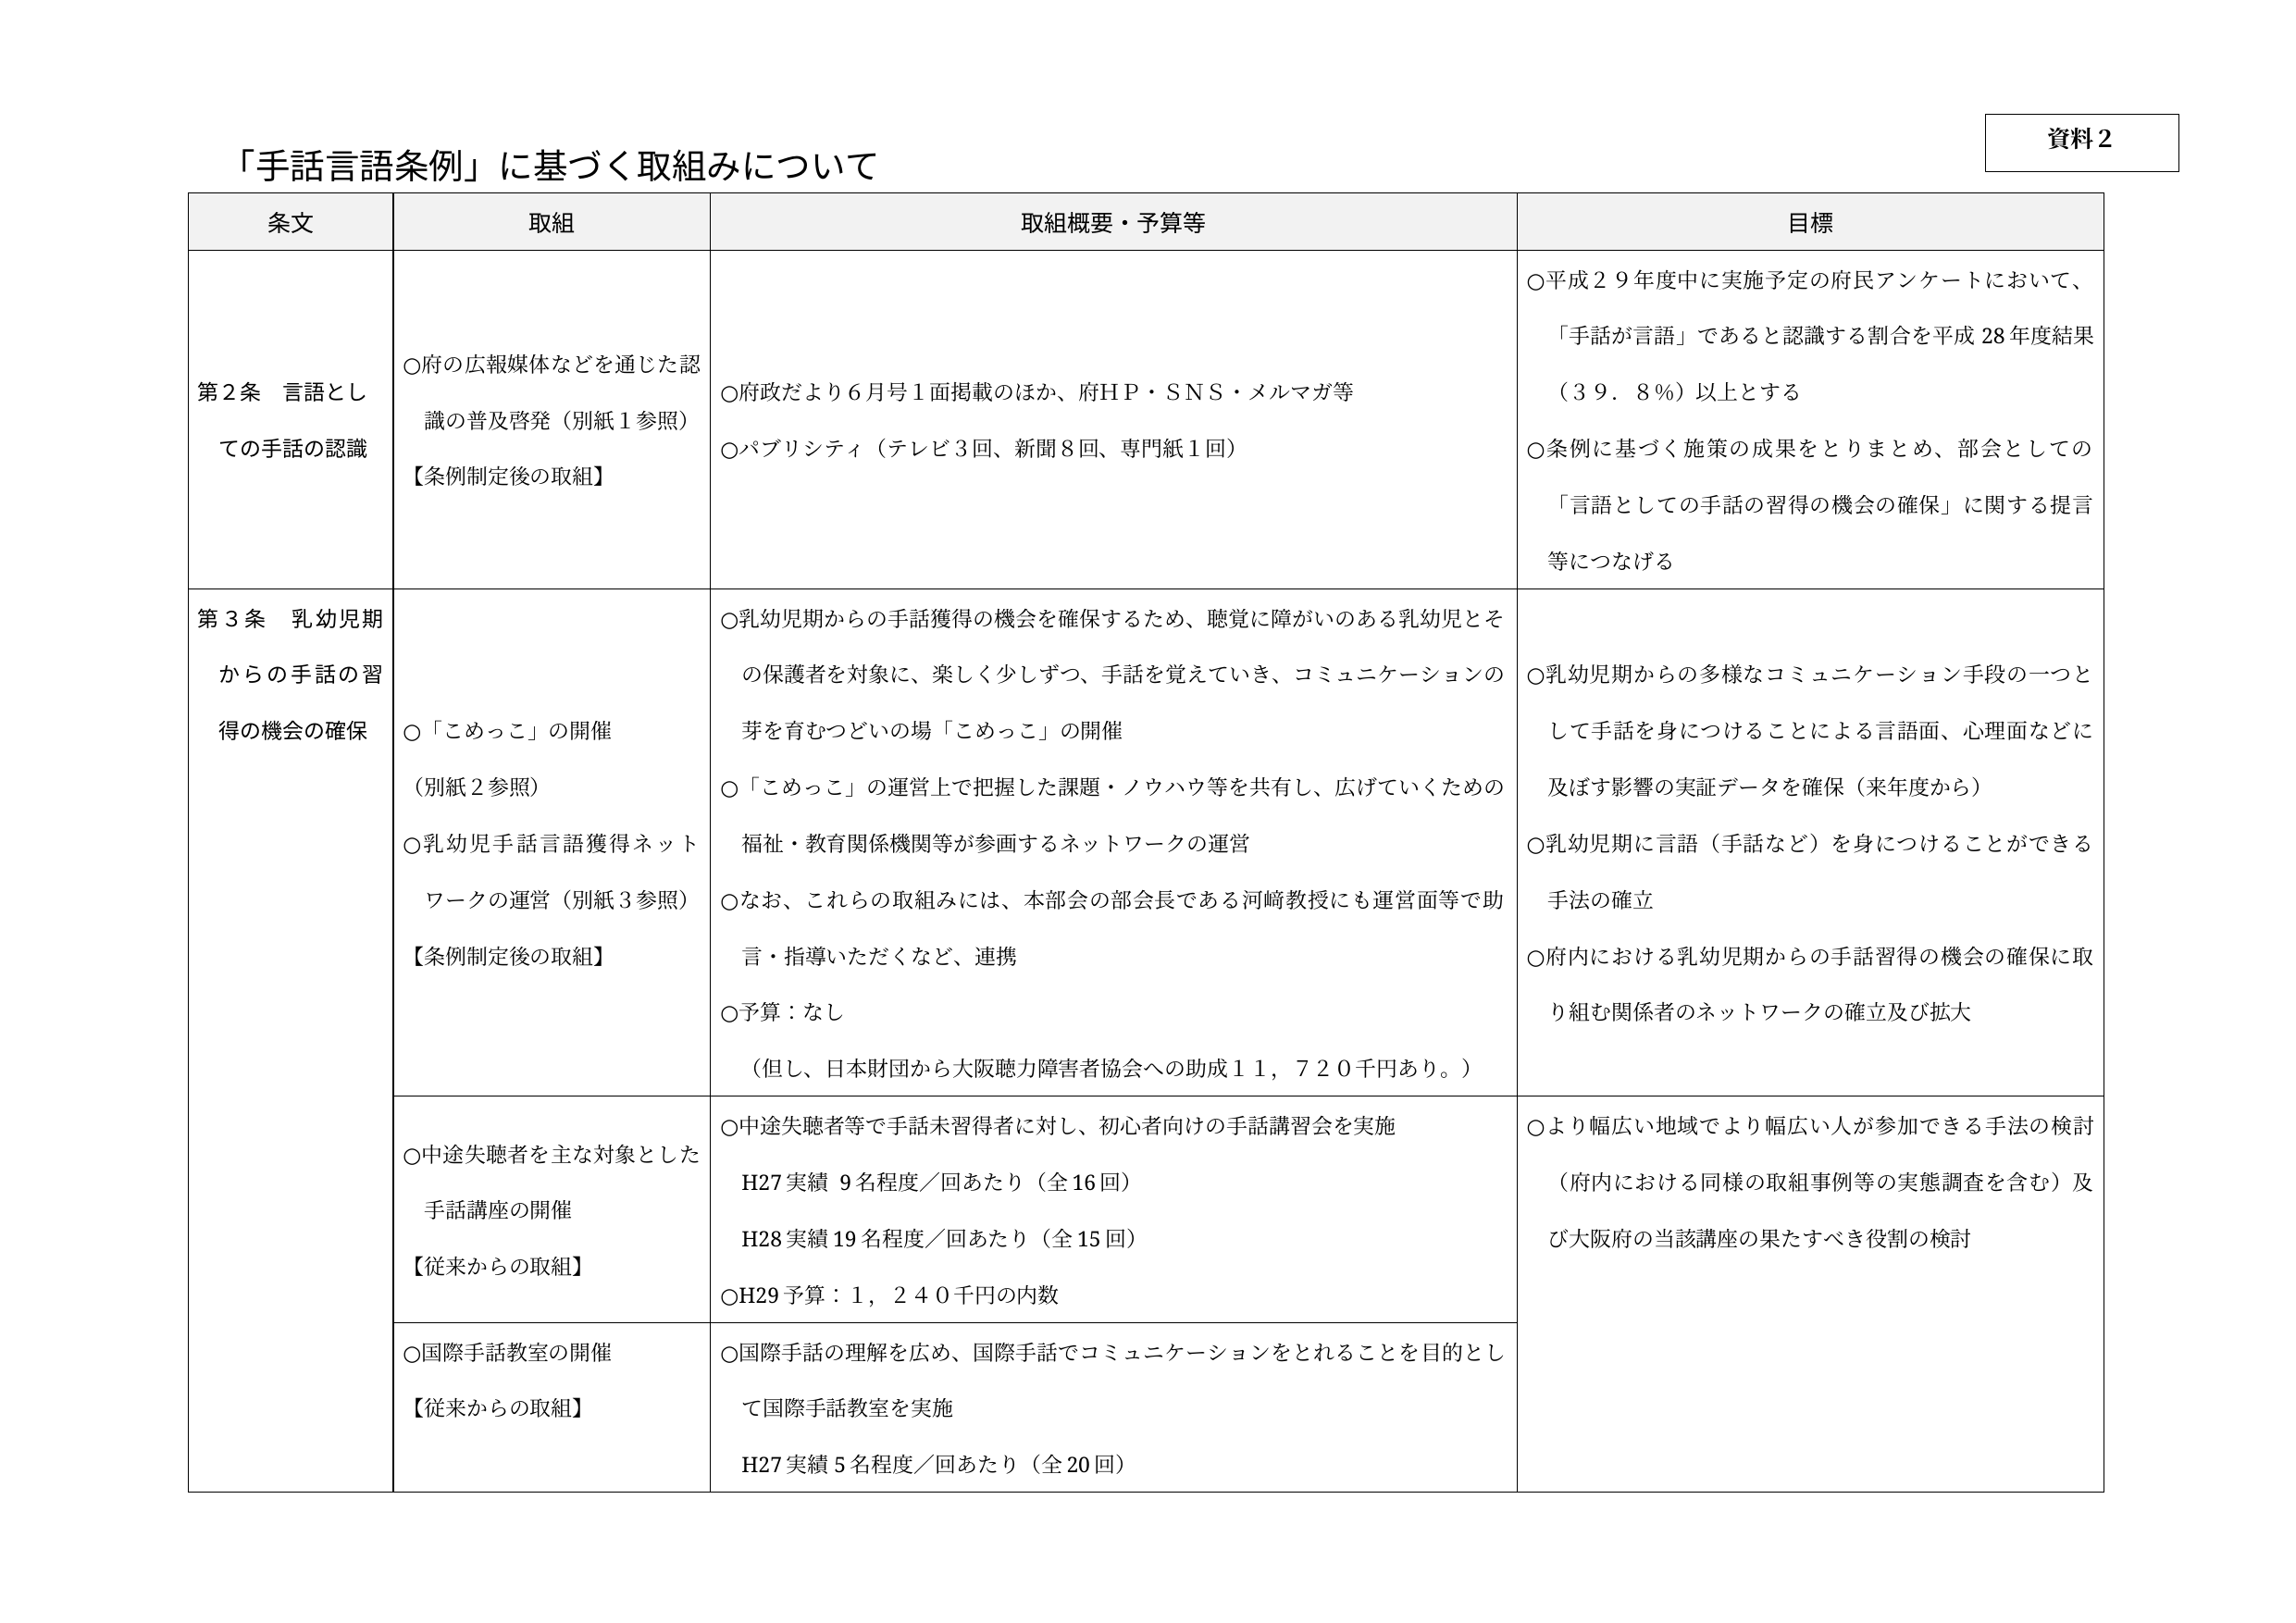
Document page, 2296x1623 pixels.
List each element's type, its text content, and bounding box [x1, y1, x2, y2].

table_cell ○府の広報媒体などを通じた認識の普及啓発（別紙１参照） 【条例制定後の取組】 [394, 251, 710, 588]
table_header 取組 [394, 193, 710, 250]
table_cell ○より幅広い地域でより幅広い人が参加できる手法の検討（府内における同様の取組事例等の実態調査を含む）及び大阪府の当該講座の果たすべき役割の検討 [1518, 1096, 2104, 1492]
text 「手話言語条例」に基づく取組みについて [82, 136, 2214, 192]
table_cell ○中途失聴者を主な対象とした手話講座の開催 【従来からの取組】 [394, 1096, 710, 1322]
table_cell ○府政だより６月号１面掲載のほか、府ＨＰ・ＳＮＳ・メルマガ等 ○パブリシティ（テレビ３回、新聞８回、専門紙１回） [711, 251, 1517, 588]
table_header 目標 [1518, 193, 2104, 250]
table_cell ○乳幼児期からの多様なコミュニケーション手段の一つとして手話を身につけることによる言語面、心理面などに及ぼす影響の実証データを確保（来年度から） ○乳幼児期に言語（手話など）を身につけることができる手法の確立 ○府内における乳幼児期からの手話習得の機会の確保に取り組む関係者のネットワークの確立及び拡大 [1518, 589, 2104, 1096]
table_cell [711, 1323, 1517, 1492]
table_cell ○平成２９年度中に実施予定の府民アンケートにおいて、「手話が言語」であると認識する割合を平成28年度結果（３９．８％）以上とする ○条例に基づく施策の成果をとりまとめ、部会としての「言語としての手話の習得の機会の確保」に関する提言等につなげる [1518, 251, 2104, 588]
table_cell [394, 1323, 710, 1492]
table_cell 第２条 言語としての手話の認識 [189, 251, 392, 588]
table_cell ○中途失聴者等で手話未習得者に対し、初心者向けの手話講習会を実施 H27実績 9名程度／回あたり（全16回） H28実績19名程度／回あたり（全15回） ○H29予算：１，２４０千円の内数 [711, 1096, 1517, 1322]
table_cell ○「こめっこ」の開催 （別紙２参照） ○乳幼児手話言語獲得ネットワークの運営（別紙３参照） 【条例制定後の取組】 [394, 589, 710, 1096]
table_cell 第３条 乳幼児期からの手話の習得の機会の確保 [189, 589, 392, 1492]
table_cell ○乳幼児期からの手話獲得の機会を確保するため、聴覚に障がいのある乳幼児とその保護者を対象に、楽しく少しずつ、手話を覚えていき、コミュニケーションの芽を育むつどいの場「こめっこ」の開催 ○「こめっこ」の運営上で把握した課題・ノウハウ等を共有し、広げていくための福祉・教育関係機関等が参画するネットワークの運営 ○なお、これらの取組みには、本部会の部会長である河﨑教授にも運営面等で助言・指導いただくなど、連携 ○予算：なし （但し、日本財団から大阪聴力障害者協会への助成１１，７２０千円あり。） [711, 589, 1517, 1096]
table_header 条文 [189, 193, 392, 250]
table_header 取組概要・予算等 [711, 193, 1517, 250]
